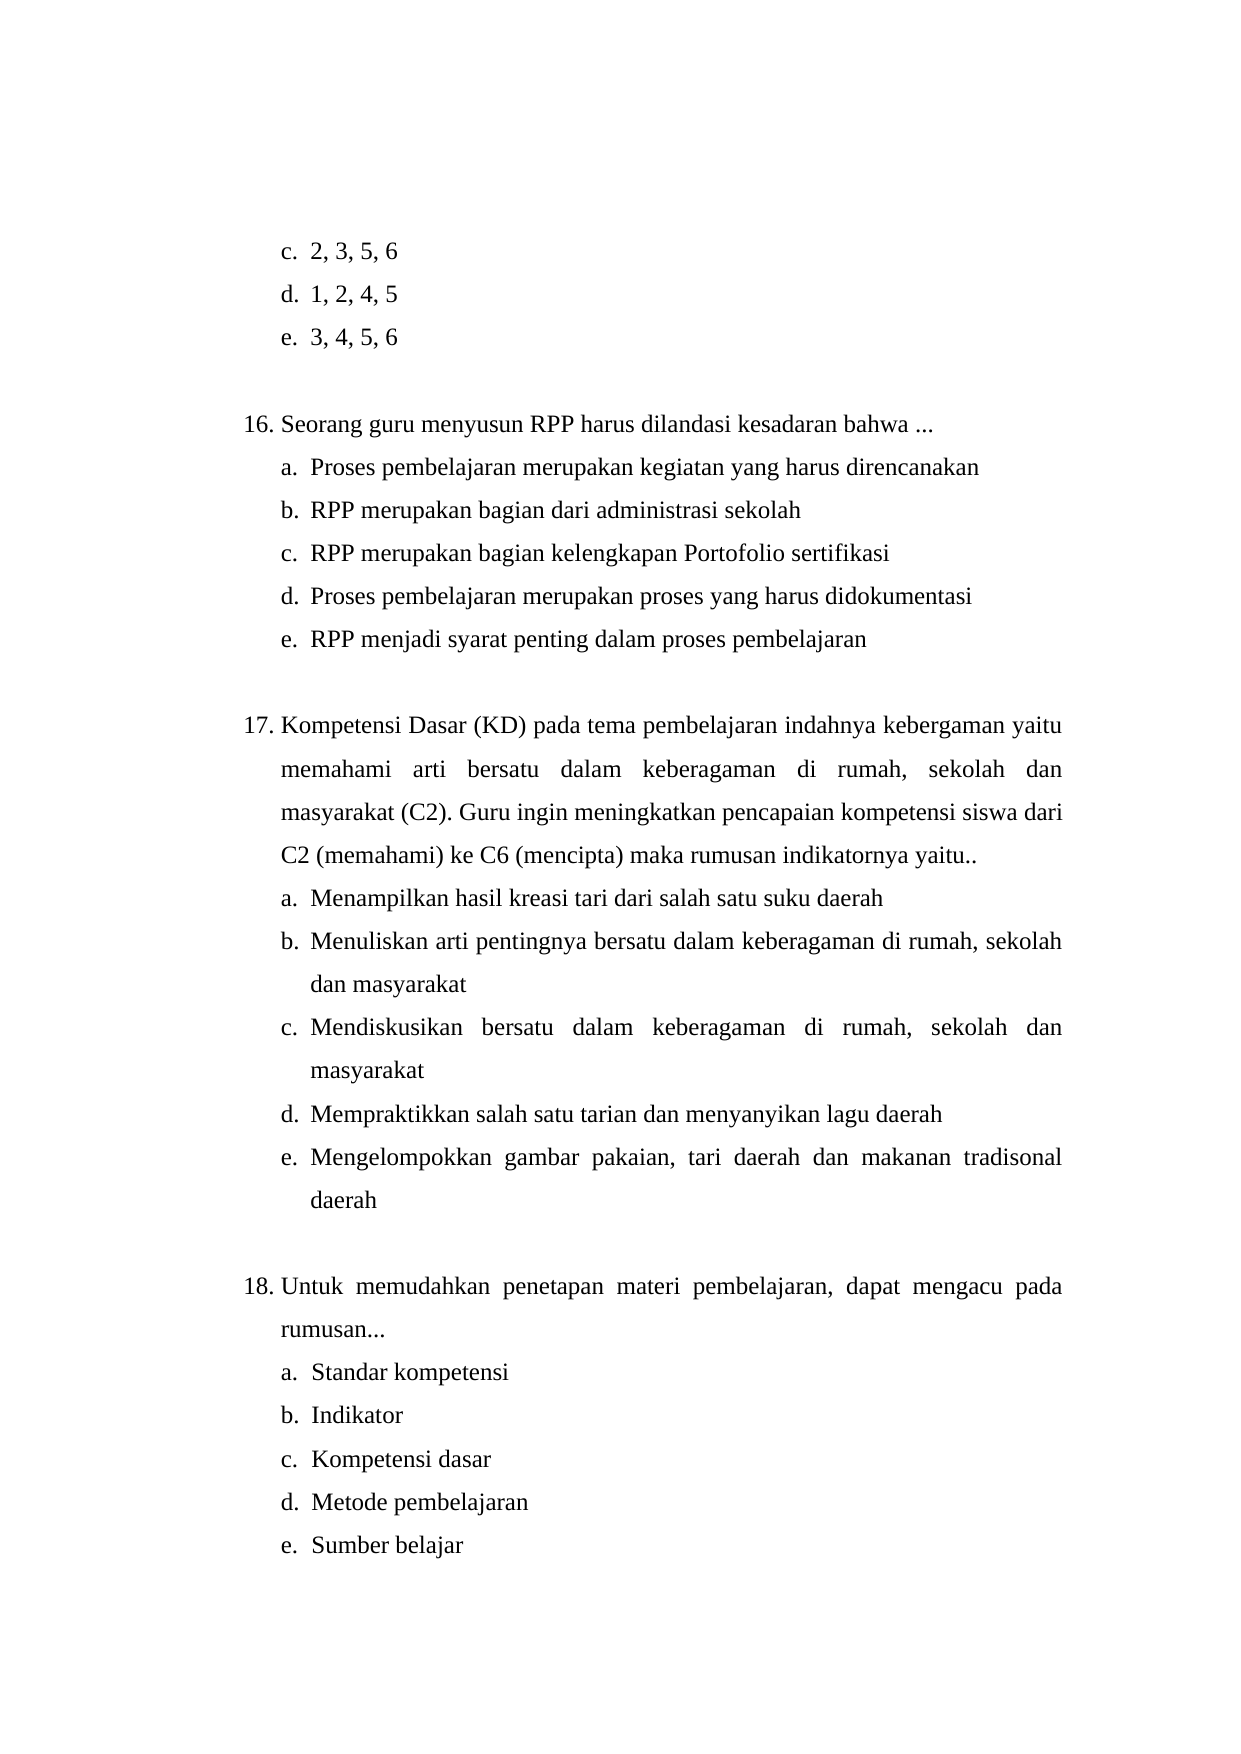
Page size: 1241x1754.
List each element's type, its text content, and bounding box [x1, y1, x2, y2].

list Menuliskan arti pentingnya bersatu dalam keberagaman di rumah, sekolah dan masyarakat [281, 926, 1063, 998]
list Seorang guru menyusun RPP harus dilandasi kesadaran bahwa ... [243, 409, 1063, 437]
list 1, 2, 4, 5 [281, 279, 1063, 308]
list Mengelompokkan gambar pakaian, tari daerah dan makanan tradisonal daerah [281, 1142, 1063, 1214]
list 2, 3, 5, 6 [281, 236, 1063, 265]
list Kompetensi dasar [281, 1444, 1063, 1472]
list Indikator [281, 1401, 1063, 1429]
list Untuk memudahkan penetapan materi pembelajaran, dapat mengacu pada rumusan... [243, 1271, 1063, 1343]
list 3, 4, 5, 6 [281, 322, 1063, 351]
list Mempraktikkan salah satu tarian dan menyanyikan lagu daerah [281, 1099, 1063, 1127]
list Menampilkan hasil kreasi tari dari salah satu suku daerah [281, 883, 1063, 912]
list Metode pembelajaran [281, 1487, 1063, 1516]
list Kompetensi Dasar (KD) pada tema pembelajaran indahnya kebergaman yaitu memahami arti bersatu dalam keberagaman di rumah, sekolah dan masyarakat (C2). Guru ingin meningkatkan pencapaian kompetensi siswa dari C2 (memahami) ke C6 (mencipta) maka rumusan indikatornya yaitu.. [243, 711, 1063, 869]
list Standar kompetensi [281, 1357, 1063, 1386]
list RPP menjadi syarat penting dalam proses pembelajaran [281, 624, 1063, 653]
list Sumber belajar [281, 1530, 1063, 1559]
list RPP merupakan bagian kelengkapan Portofolio sertifikasi [281, 538, 1063, 567]
list Mendiskusikan bersatu dalam keberagaman di rumah, sekolah dan masyarakat [281, 1012, 1063, 1084]
list Proses pembelajaran merupakan proses yang harus didokumentasi [281, 581, 1063, 610]
list Proses pembelajaran merupakan kegiatan yang harus direncanakan [281, 452, 1063, 481]
list RPP merupakan bagian dari administrasi sekolah [281, 495, 1063, 524]
